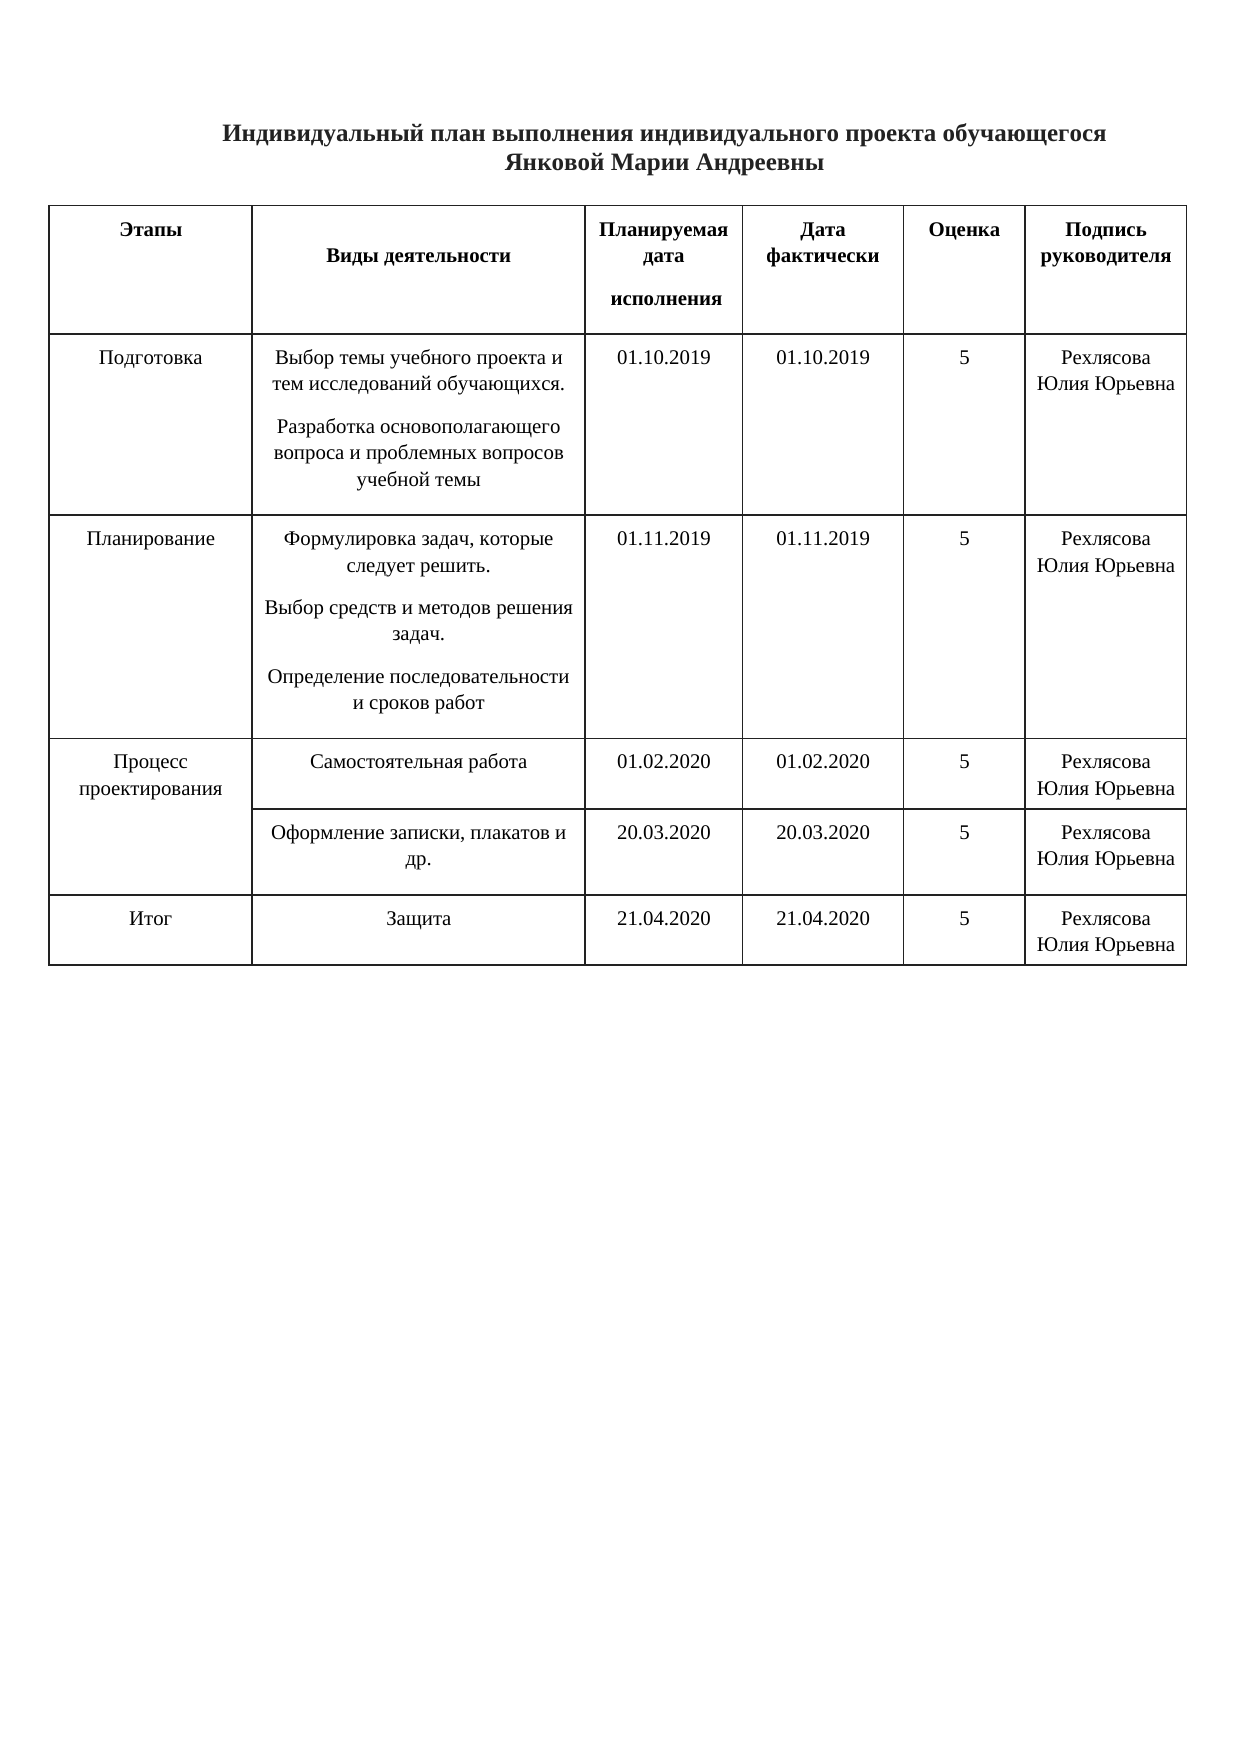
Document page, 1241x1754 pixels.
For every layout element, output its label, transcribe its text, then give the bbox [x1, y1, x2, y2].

table_cell Процесс проектирования [50, 739, 251, 894]
table_cell 01.10.2019 [586, 335, 742, 514]
table_cell 21.04.2020 [586, 896, 742, 964]
table_cell 01.10.2019 [743, 335, 903, 514]
table_cell 5 [904, 516, 1024, 738]
table_cell 20.03.2020 [743, 810, 903, 894]
table_cell 5 [904, 739, 1024, 808]
table_cell Итог [50, 896, 251, 964]
table_cell Выбор темы учебного проекта и тем исследований обучающихся. Разработка основополагающего вопроса и проблемных вопросов учебной темы [253, 335, 584, 514]
table_cell 01.02.2020 [743, 739, 903, 808]
table_cell 21.04.2020 [743, 896, 903, 964]
table_cell Рехлясова Юлия Юрьевна [1026, 516, 1186, 738]
table_cell Самостоятельная работа [253, 739, 584, 808]
table_cell 01.11.2019 [743, 516, 903, 738]
table_cell Формулировка задач, которые следует решить. Выбор средств и методов решения задач. Определение последовательности и сроков работ [253, 516, 584, 738]
table_cell 5 [904, 335, 1024, 514]
table_header Виды деятельности [253, 206, 584, 333]
table_cell Рехлясова Юлия Юрьевна [1026, 335, 1186, 514]
table_cell Оформление записки, плакатов и др. [253, 810, 584, 894]
text Индивидуальный план выполнения индивидуального проекта обучающегося Янковой Марии Андреевны [177, 118, 1152, 176]
table_cell Рехлясова Юлия Юрьевна [1026, 810, 1186, 894]
table_cell Защита [253, 896, 584, 964]
table_cell 01.11.2019 [586, 516, 742, 738]
table_cell Планирование [50, 516, 251, 738]
table_cell 5 [904, 810, 1024, 894]
table_cell Рехлясова Юлия Юрьевна [1026, 896, 1186, 964]
table_header Подпись руководителя [1026, 206, 1186, 333]
table_cell Подготовка [50, 335, 251, 514]
table_cell 5 [904, 896, 1024, 964]
table_header Дата фактически [743, 206, 903, 333]
table_cell 20.03.2020 [586, 810, 742, 894]
table_header Планируемая дата исполнения [586, 206, 742, 333]
table_cell Рехлясова Юлия Юрьевна [1026, 739, 1186, 808]
table_header Оценка [904, 206, 1024, 333]
table_cell 01.02.2020 [586, 739, 742, 808]
table_header Этапы [50, 206, 251, 333]
